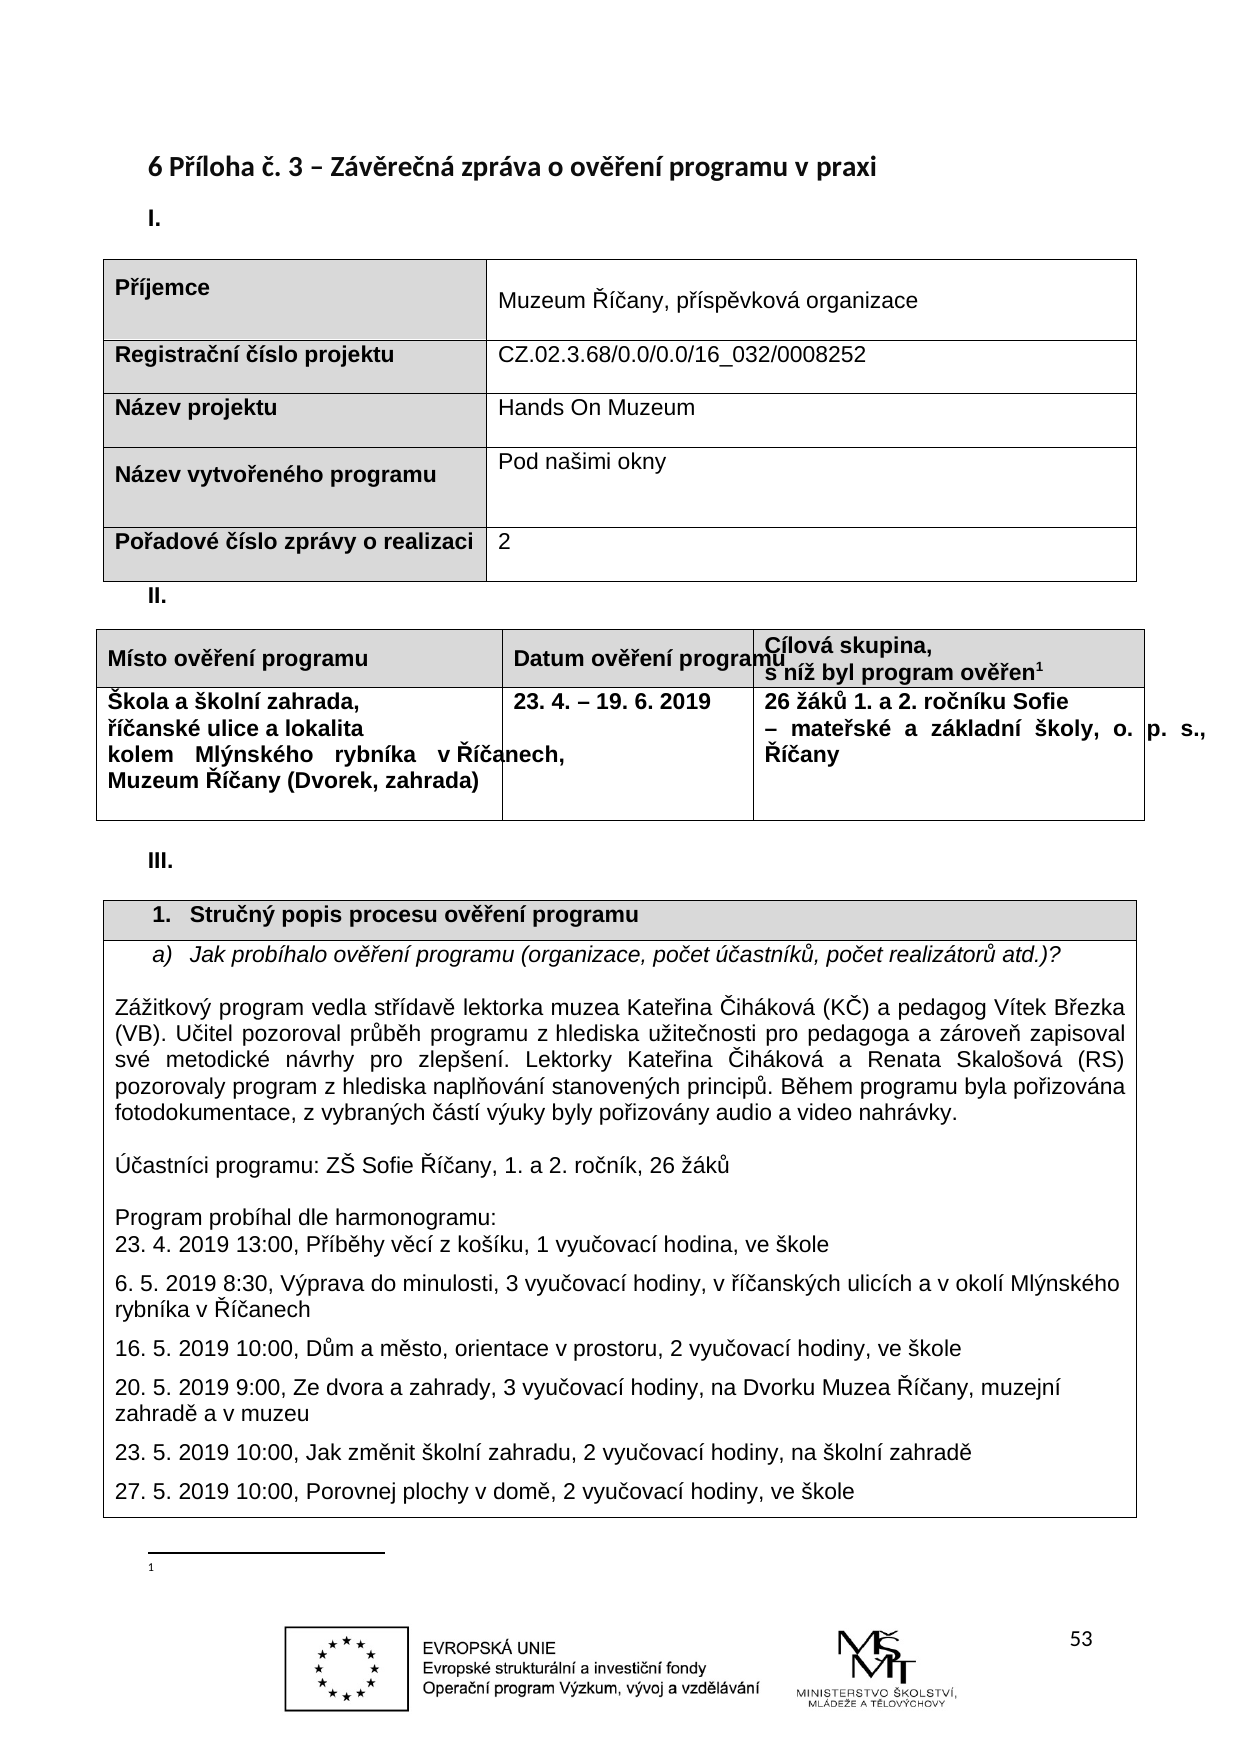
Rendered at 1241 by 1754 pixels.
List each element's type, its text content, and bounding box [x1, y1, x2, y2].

table_header Příjemce [104, 260, 486, 339]
table_header Muzeum Říčany, příspěvková organizace [487, 260, 1136, 339]
table_cell Název projektu [104, 394, 486, 447]
text I. [148, 204, 1092, 232]
table_cell Hands On Muzeum [487, 394, 1136, 447]
table_header Místo ověření programu [97, 630, 502, 687]
picture [242, 1584, 998, 1753]
subtitle 6 Příloha č. 3 – Závěrečná zpráva o ověření programu v praxi [148, 148, 1092, 183]
table_cell 26 žáků 1. a 2. ročníku Sofie – mateřské a základní školy, o. p. s., Říčany [754, 688, 1144, 820]
table_cell Pořadové číslo zprávy o realizaci [104, 528, 486, 581]
text III. [148, 847, 1092, 874]
table_cell Pod našimi okny [487, 448, 1136, 527]
table_header Cílová skupina, s níž byl program ověřen [754, 630, 1144, 687]
table_cell 23. 4. – 19. 6. 2019 [503, 688, 753, 820]
table_header Stručný popis procesu ověření programu [104, 901, 1136, 940]
table_cell 2 [487, 528, 1136, 581]
table_cell Škola a školní zahrada, říčanské ulice a lokalita kolem Mlýnského rybníka v Říčanech, Muzeum Říčany (Dvorek, zahrada) [97, 688, 502, 820]
text II. [148, 582, 1092, 608]
table_cell CZ.02.3.68/0.0/0.0/16_032/0008252 [487, 341, 1136, 393]
table_header Datum ověření programu [503, 630, 753, 687]
table_cell Název vytvořeného programu [104, 448, 486, 527]
table_cell Registrační číslo projektu [104, 341, 486, 393]
